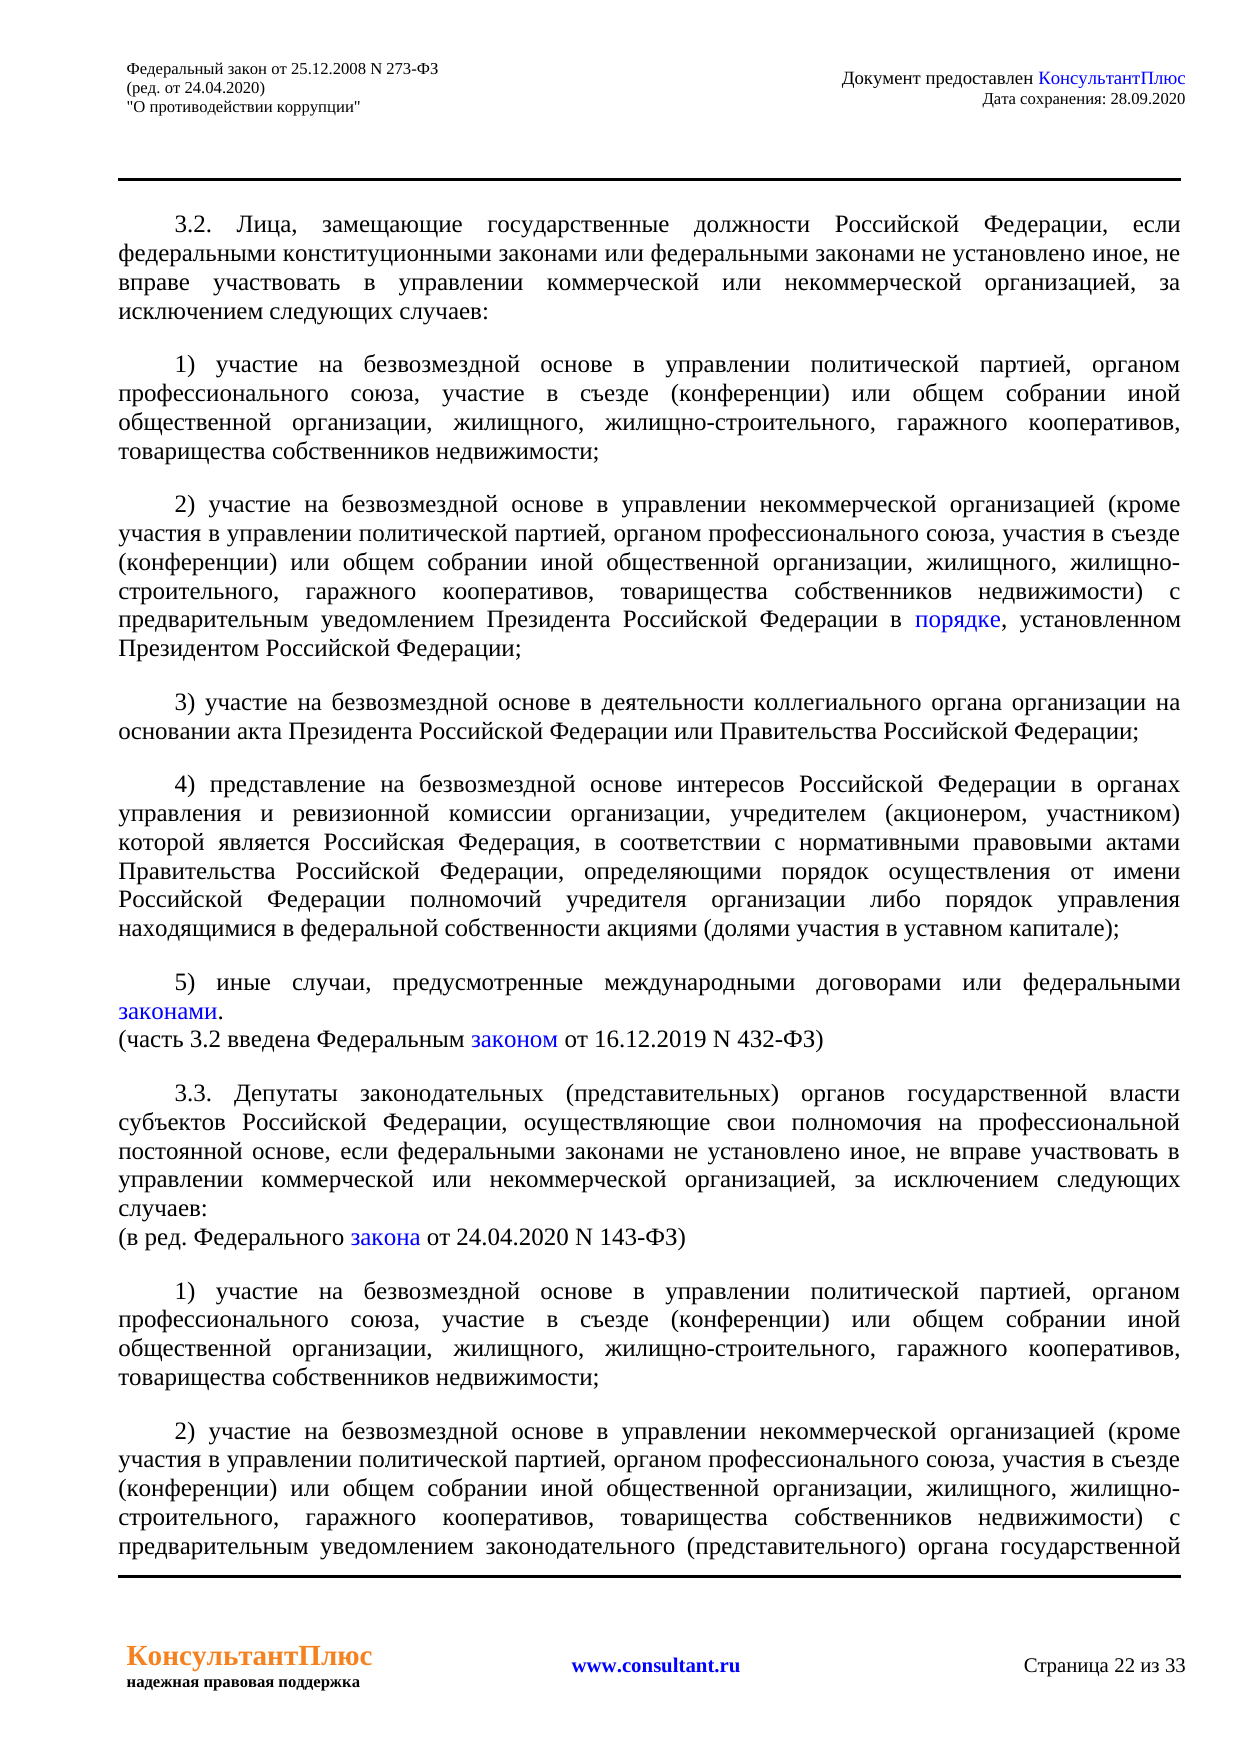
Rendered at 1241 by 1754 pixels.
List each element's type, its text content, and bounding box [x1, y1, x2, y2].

text 3.3. Депутаты законодательных (представительных) органов государственной власти субъектов Российской Федерации, осуществляющие свои полномочия на профессиональной постоянной основе, если федеральными законами не установлено иное, не вправе участвовать в управлении коммерческой или некоммерческой организацией, за исключением следующих случаев: [118, 1078, 1181, 1222]
text 2) участие на безвозмездной основе в управлении некоммерческой организацией (кроме участия в управлении политической партией, органом профессионального союза, участия в съезде (конференции) или общем собрании иной общественной организации, жилищного, жилищно-строительного, гаражного кооперативов, товарищества собственников недвижимости) с предварительным уведомлением Президента Российской Федерации в порядке, установленном Президентом Российской Федерации; [118, 489, 1181, 662]
text (в ред. Федерального закона от 24.04.2020 N 143-ФЗ) [118, 1222, 1181, 1251]
text 3.2. Лица, замещающие государственные должности Российской Федерации, если федеральными конституционными законами или федеральными законами не установлено иное, не вправе участвовать в управлении коммерческой или некоммерческой организацией, за исключением следующих случаев: [118, 209, 1181, 324]
text 3) участие на безвозмездной основе в деятельности коллегиального органа организации на основании акта Президента Российской Федерации или Правительства Российской Федерации; [118, 687, 1181, 744]
text 1) участие на безвозмездной основе в управлении политической партией, органом профессионального союза, участие в съезде (конференции) или общем собрании иной общественной организации, жилищного, жилищно-строительного, гаражного кооперативов, товарищества собственников недвижимости; [118, 1276, 1181, 1391]
text 1) участие на безвозмездной основе в управлении политической партией, органом профессионального союза, участие в съезде (конференции) или общем собрании иной общественной организации, жилищного, жилищно-строительного, гаражного кооперативов, товарищества собственников недвижимости; [118, 349, 1181, 464]
text 4) представление на безвозмездной основе интересов Российской Федерации в органах управления и ревизионной комиссии организации, учредителем (акционером, участником) которой является Российская Федерация, в соответствии с нормативными правовыми актами Правительства Российской Федерации, определяющими порядок осуществления от имени Российской Федерации полномочий учредителя организации либо порядок управления находящимися в федеральной собственности акциями (долями участия в уставном капитале); [118, 769, 1181, 942]
text (часть 3.2 введена Федеральным законом от 16.12.2019 N 432-ФЗ) [118, 1024, 1181, 1053]
text 5) иные случаи, предусмотренные международными договорами или федеральными законами. [118, 967, 1181, 1024]
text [118, 1416, 1181, 1559]
